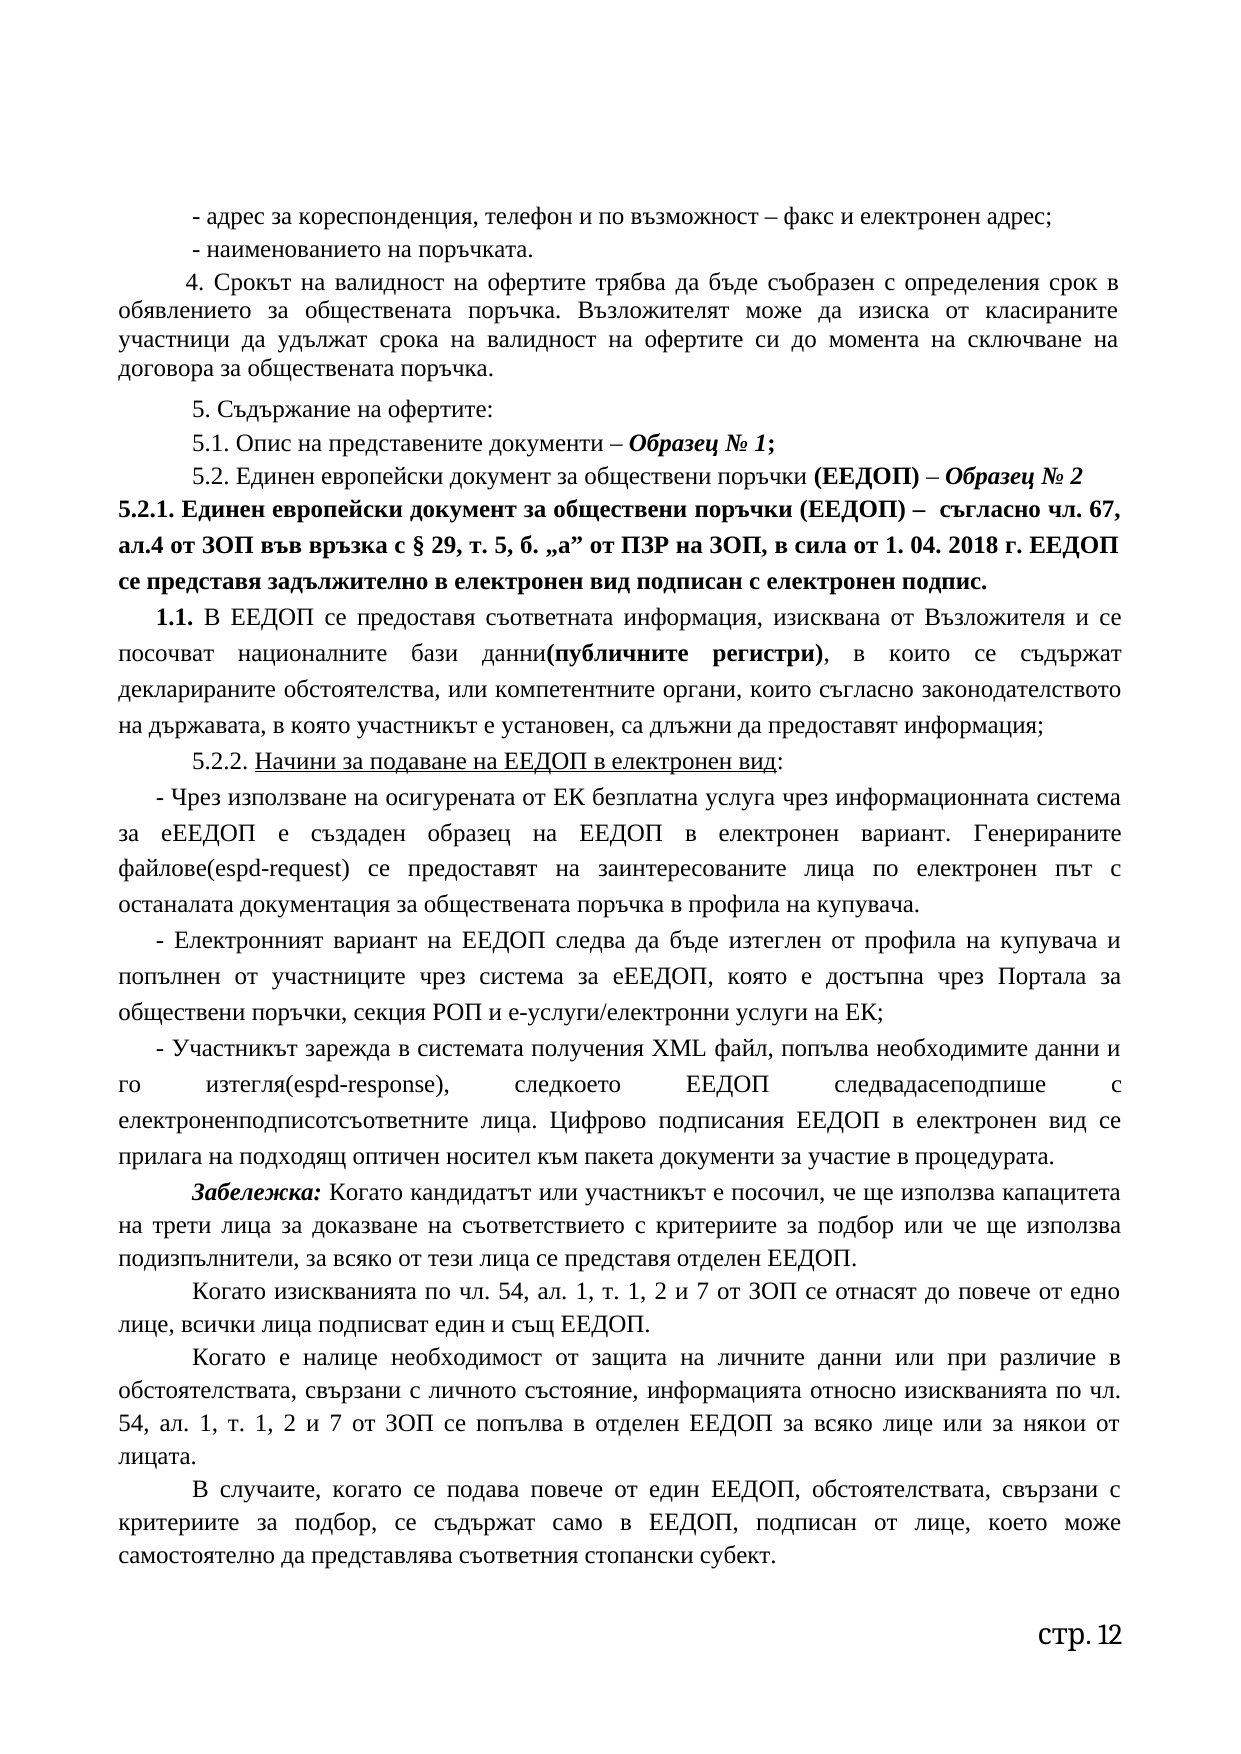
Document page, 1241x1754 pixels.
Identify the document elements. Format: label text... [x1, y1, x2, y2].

text Когато изискванията по чл. 54, ал. 1, т. 1, 2 и 7 от ЗОП се отнасят до повече от едно лице, всички лица подписват един и същ ЕЕДОП. [118, 1276, 1122, 1338]
text 4. Срокът на валидност на офертите трябва да бъде съобразен с определения срок в обявлението за обществената поръчка. Възложителят може да изиска от класираните участници да удължат срока на валидност на офертите си до момента на сключване на договора за обществената поръчка. [118, 267, 1119, 382]
text Когато е налице необходимост от защита на личните данни или при различие в обстоятелствата, свързани с личното състояние, информацията относно изискванията по чл. 54, ал. 1, т. 1, 2 и 7 от ЗОП се попълва в отделен ЕЕДОП за всяко лице или за някои от лицата. [118, 1342, 1122, 1470]
text - Чрез използване на осигурената от ЕК безплатна услуга чрез информационната система за еЕЕДОП е създаден образец на ЕЕДОП в електронен вариант. Генерираните файлове(espd-request) се предоставят на заинтересованите лица по електронен път с останалата документация за обществената поръчка в профила на купувача. [118, 782, 1122, 925]
text 5.1. Опис на представените документи – Образец № 1; [118, 428, 1122, 457]
text - Участникът зарежда в системата получения XML файл, попълва необходимите данни и го изтегля(espd-response), следкоето ЕЕДОП следвадасеподпише с електроненподписотсъответните лица. Цифрово подписания ЕЕДОП в електронен вид се прилага на подходящ оптичен носител към пакета документи за участие в процедурата. [118, 1033, 1122, 1177]
text 5.2.2. Начини за подаване на ЕЕДОП в електронен вид: [118, 746, 1122, 782]
text Забележка: Когато кандидатът или участникът е посочил, че ще използва капацитета на трети лица за доказване на съответствието с критериите за подбор или че ще използва подизпълнители, за всяко от тези лица се представя отделен ЕЕДОП. [118, 1177, 1122, 1272]
text - Електронният вариант на ЕЕДОП следва да бъде изтеглен от профила на купувача и попълнен от участниците чрез система за еЕЕДОП, която е достъпна чрез Портала за обществени поръчки, секция РОП и е-услуги/електронни услуги на ЕК; [118, 925, 1122, 1033]
text 1.1. В ЕЕДОП се предоставя съответната информация, изисквана от Възложителя и се посочват националните бази данни(публичните регистри), в които се съдържат декларираните обстоятелства, или компетентните органи, които съгласно законодателството на държавата, в която участникът е установен, са длъжни да предоставят информация; [118, 602, 1122, 746]
text - наименованието на поръчката. [118, 234, 1122, 263]
text 5.2.1. Единен европейски документ за обществени поръчки (ЕЕДОП) – съгласно чл. 67, ал.4 от ЗОП във връзка с § 29, т. 5, б. „а” от ПЗР на ЗОП, в сила от 1. 04. 2018 г. ЕЕДОП се представя задължително в електронен вид подписан с електронен подпис. [118, 494, 1122, 602]
text 5. Съдържание на офертите: [118, 394, 1122, 423]
text 5.2. Единен европейски документ за обществени поръчки (ЕЕДОП) – Образец № 2 [118, 461, 1122, 490]
text - адрес за кореспонденция, телефон и по възможност – факс и електронен адрес; [118, 201, 1122, 229]
text В случаите, когато се подава повече от един ЕЕДОП, обстоятелствата, свързани с критериите за подбор, се съдържат само в ЕЕДОП, подписан от лице, което може самостоятелно да представлява съответния стопански субект. [118, 1474, 1122, 1569]
